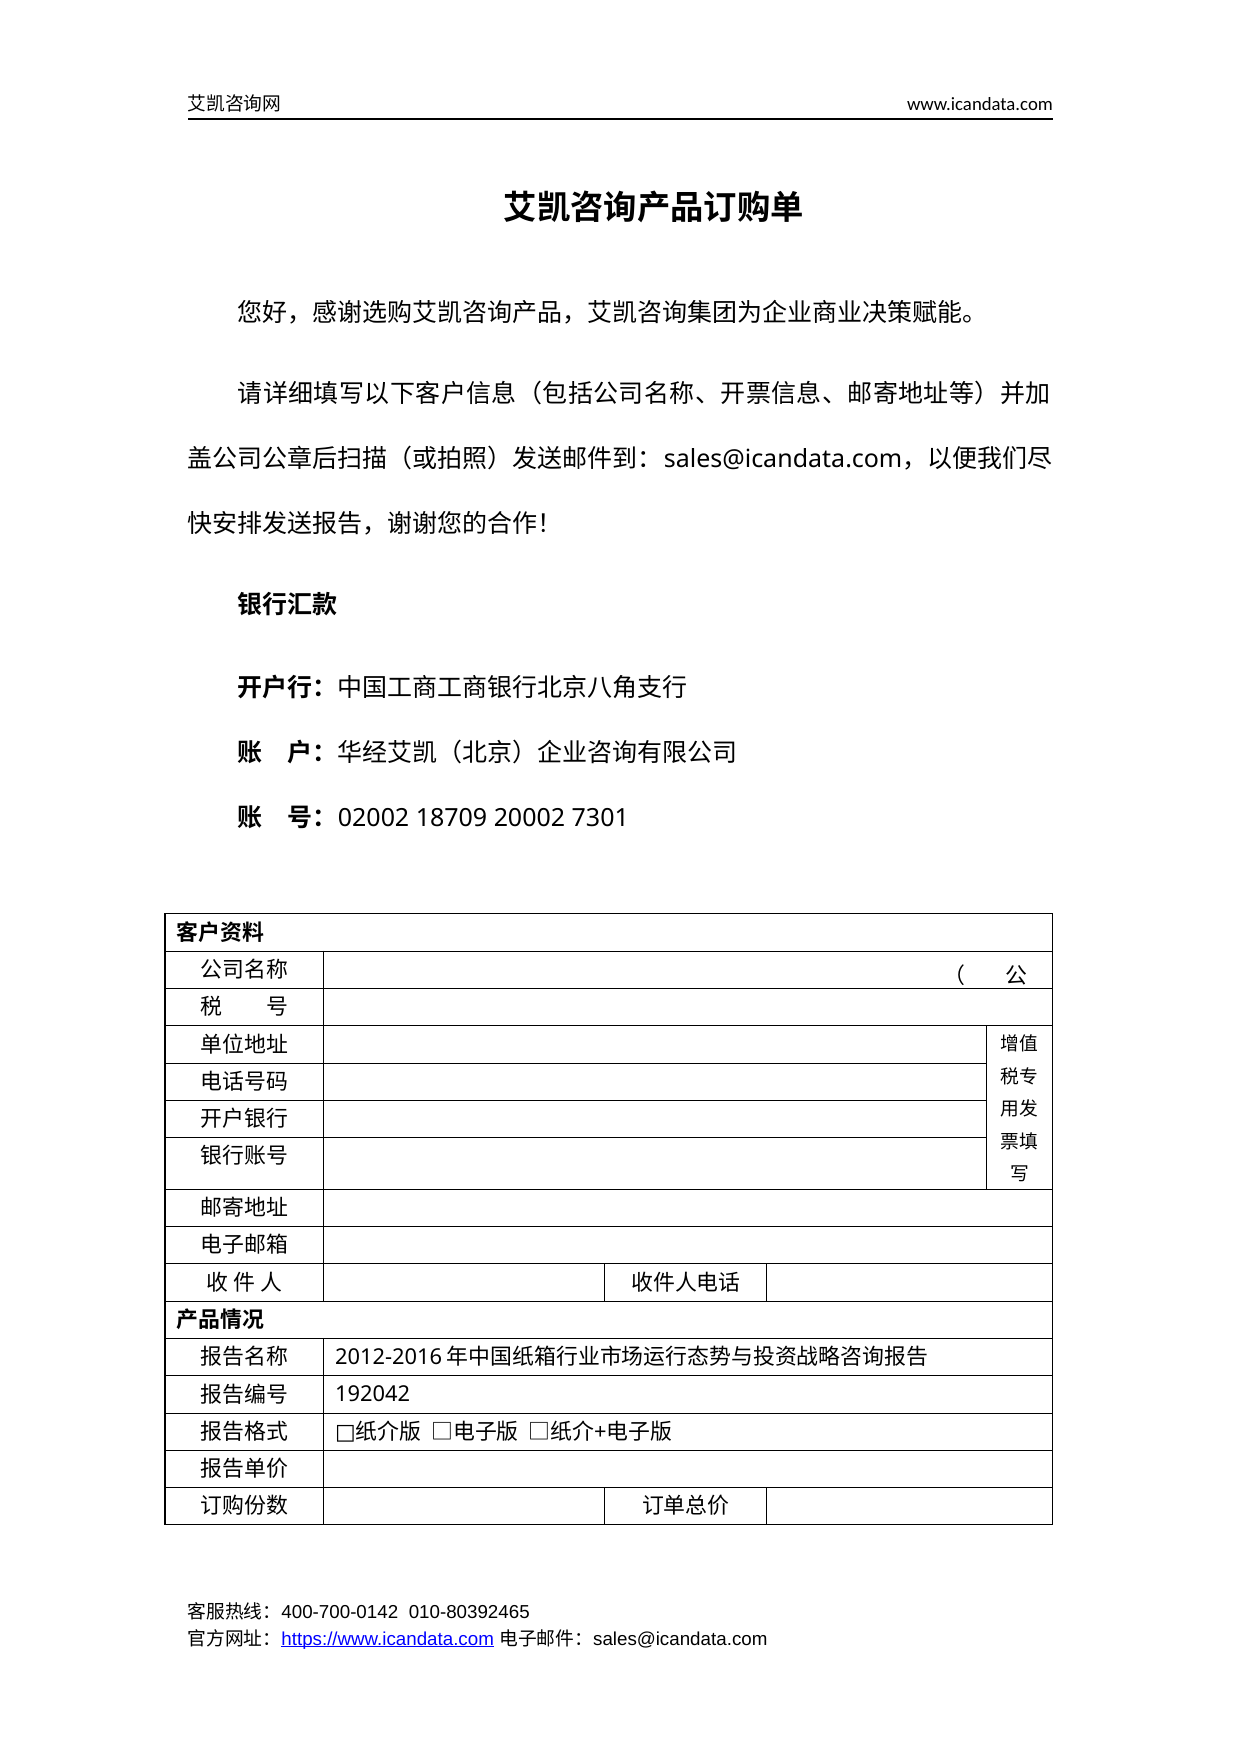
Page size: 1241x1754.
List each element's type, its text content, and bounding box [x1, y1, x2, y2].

table_cell [324, 1488, 604, 1524]
table_cell [324, 1101, 986, 1137]
table_cell 邮寄地址 [166, 1190, 323, 1226]
table_cell 收 件 人 [166, 1264, 323, 1301]
text 开户行：中国工商工商银行北京八角支行 [187, 653, 1053, 718]
table_cell 报告单价 [166, 1451, 323, 1487]
table_cell [324, 1190, 1052, 1226]
table_cell 192042 [324, 1376, 1052, 1412]
table_cell [324, 1227, 1052, 1263]
table_cell [767, 1264, 1052, 1301]
table_cell 公司名称 [166, 952, 323, 988]
table_cell [324, 952, 1052, 988]
table_cell [324, 1026, 986, 1062]
table_cell 银行账号 [166, 1138, 323, 1189]
text 请详细填写以下客户信息（包括公司名称、开票信息、邮寄地址等）并加盖公司公章后扫描（或拍照）发送邮件到：sales@icandata.com，以便我们尽快安排发送报告，谢谢您的合作！ [187, 359, 1053, 554]
table_cell □纸介版 □电子版 □纸介+电子版 [324, 1414, 1052, 1450]
table_cell [324, 1064, 986, 1100]
table_cell 电话号码 [166, 1064, 323, 1100]
text 账 号：02002 18709 20002 7301 [187, 783, 1053, 848]
table_cell [324, 989, 1052, 1025]
table_cell [324, 1138, 986, 1189]
table_cell [324, 1264, 604, 1301]
table_cell 电子邮箱 [166, 1227, 323, 1263]
text 银行汇款 [187, 570, 1053, 635]
text 账 户：华经艾凯（北京）企业咨询有限公司 [187, 718, 1053, 783]
table_header 客户资料 [166, 914, 1052, 951]
table_cell 订单总价 [605, 1488, 766, 1524]
text 您好，感谢选购艾凯咨询产品，艾凯咨询集团为企业商业决策赋能。 [187, 278, 1053, 343]
table_cell 收件人电话 [605, 1264, 766, 1301]
table_cell [767, 1488, 1052, 1524]
table_cell 产品情况 [166, 1302, 1052, 1338]
text 艾凯咨询产品订购单 [187, 172, 1053, 237]
table_cell 税 号 [166, 989, 323, 1025]
table_cell 报告格式 [166, 1414, 323, 1450]
table_cell 订购份数 [166, 1488, 323, 1524]
table_cell 单位地址 [166, 1026, 323, 1062]
table_cell 报告名称 [166, 1339, 323, 1375]
table_cell 2012-2016年中国纸箱行业市场运行态势与投资战略咨询报告 [324, 1339, 1052, 1375]
table_cell [324, 1451, 1052, 1487]
table_cell 报告编号 [166, 1376, 323, 1412]
table_cell 开户银行 [166, 1101, 323, 1137]
table_cell 增值税专用发票填写 [987, 1026, 1052, 1189]
